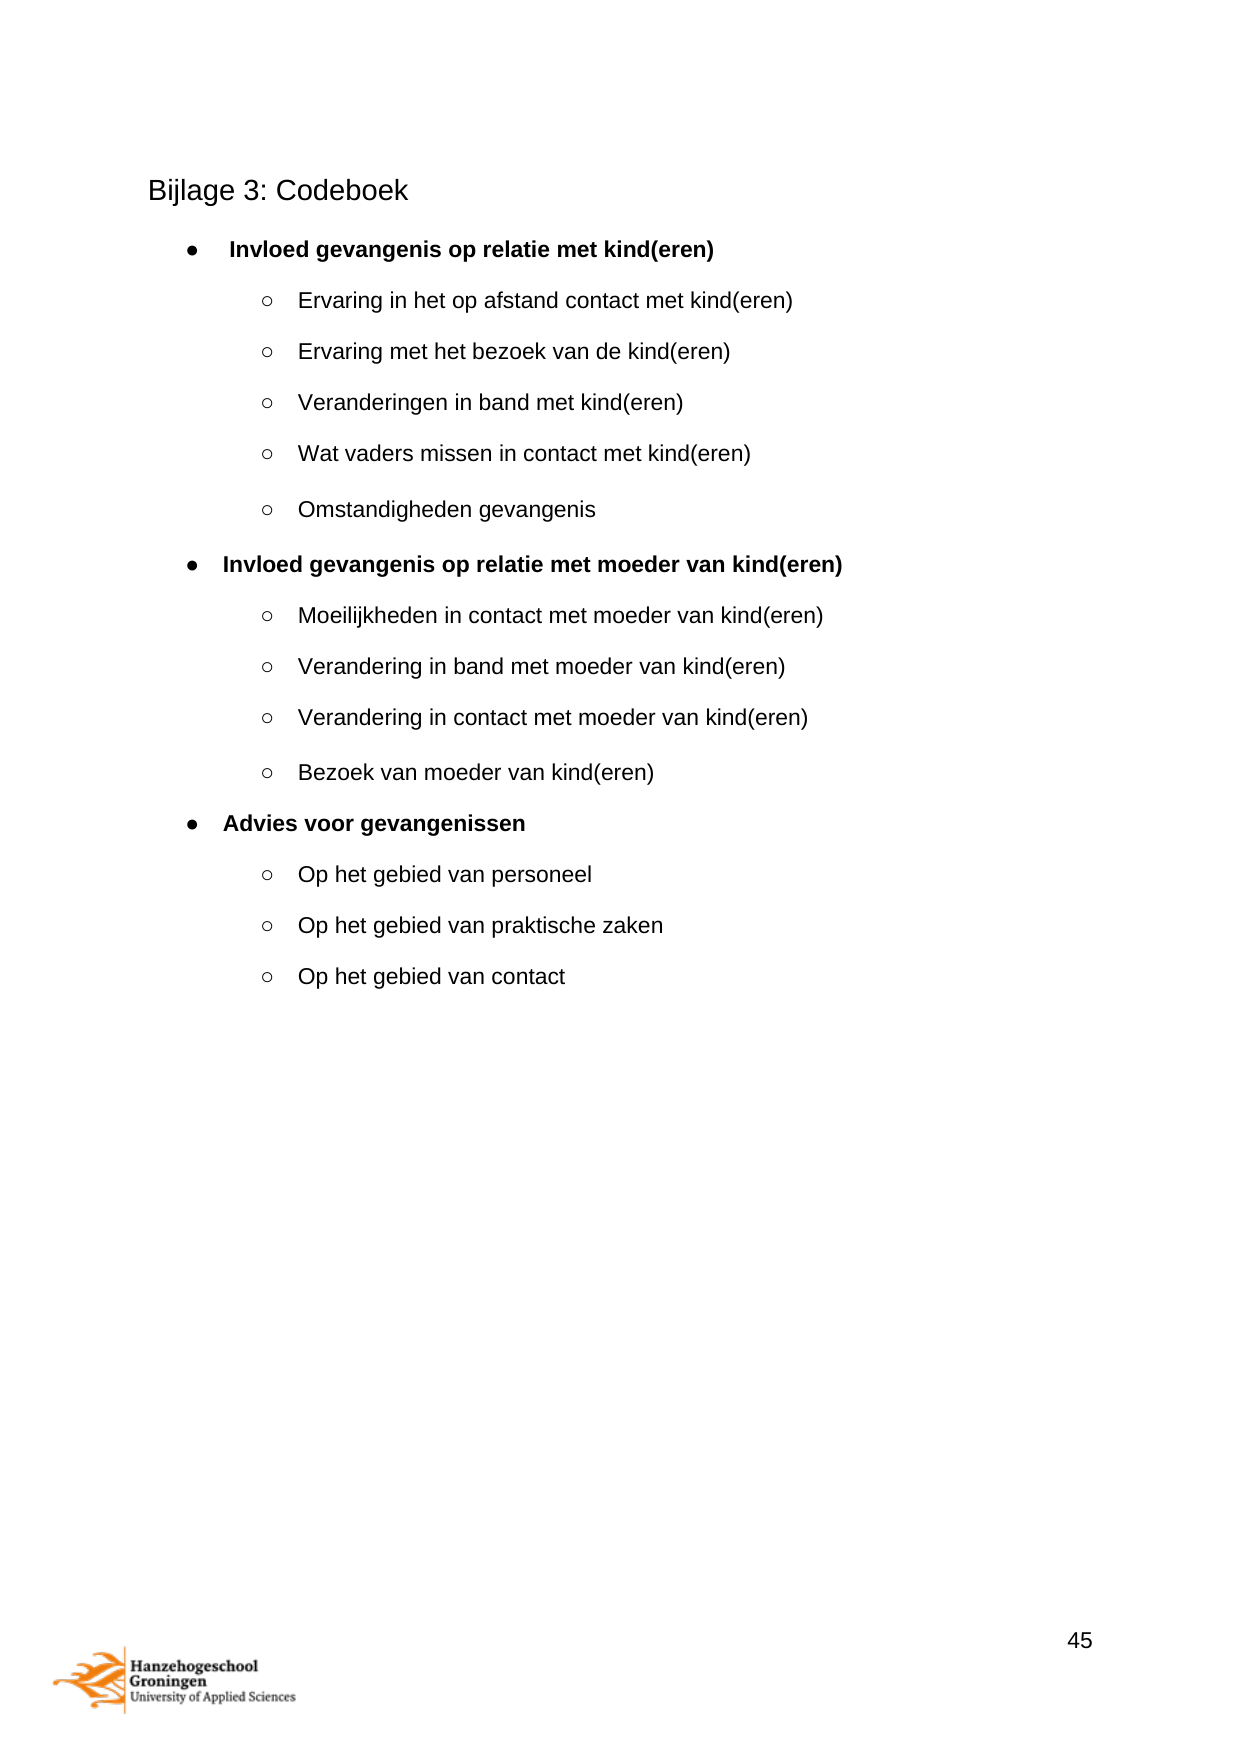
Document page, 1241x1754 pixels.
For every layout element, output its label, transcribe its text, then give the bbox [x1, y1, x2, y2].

list Op het gebied van personeel [260, 861, 1092, 888]
list Moeilijkheden in contact met moeder van kind(eren) [260, 602, 1092, 628]
list Bezoek van moeder van kind(eren) [260, 759, 1092, 786]
list Ervaring in het op afstand contact met kind(eren) [260, 287, 1092, 314]
subtitle Bijlage 3: Codeboek [148, 173, 1092, 206]
picture [29, 1608, 338, 1754]
list Advies voor gevangenissen [185, 810, 1092, 837]
list Wat vaders missen in contact met kind(eren) [260, 440, 1092, 467]
list Ervaring met het bezoek van de kind(eren) [260, 338, 1092, 365]
list Op het gebied van contact [260, 963, 1092, 990]
list Verandering in contact met moeder van kind(eren) [260, 704, 1092, 730]
list Veranderingen in band met kind(eren) [260, 389, 1092, 416]
list Op het gebied van praktische zaken [260, 912, 1092, 939]
list Verandering in band met moeder van kind(eren) [260, 653, 1092, 679]
list Invloed gevangenis op relatie met moeder van kind(eren) [185, 551, 1092, 577]
list Invloed gevangenis op relatie met kind(eren) [185, 236, 1092, 263]
list Omstandigheden gevangenis [260, 496, 1092, 522]
